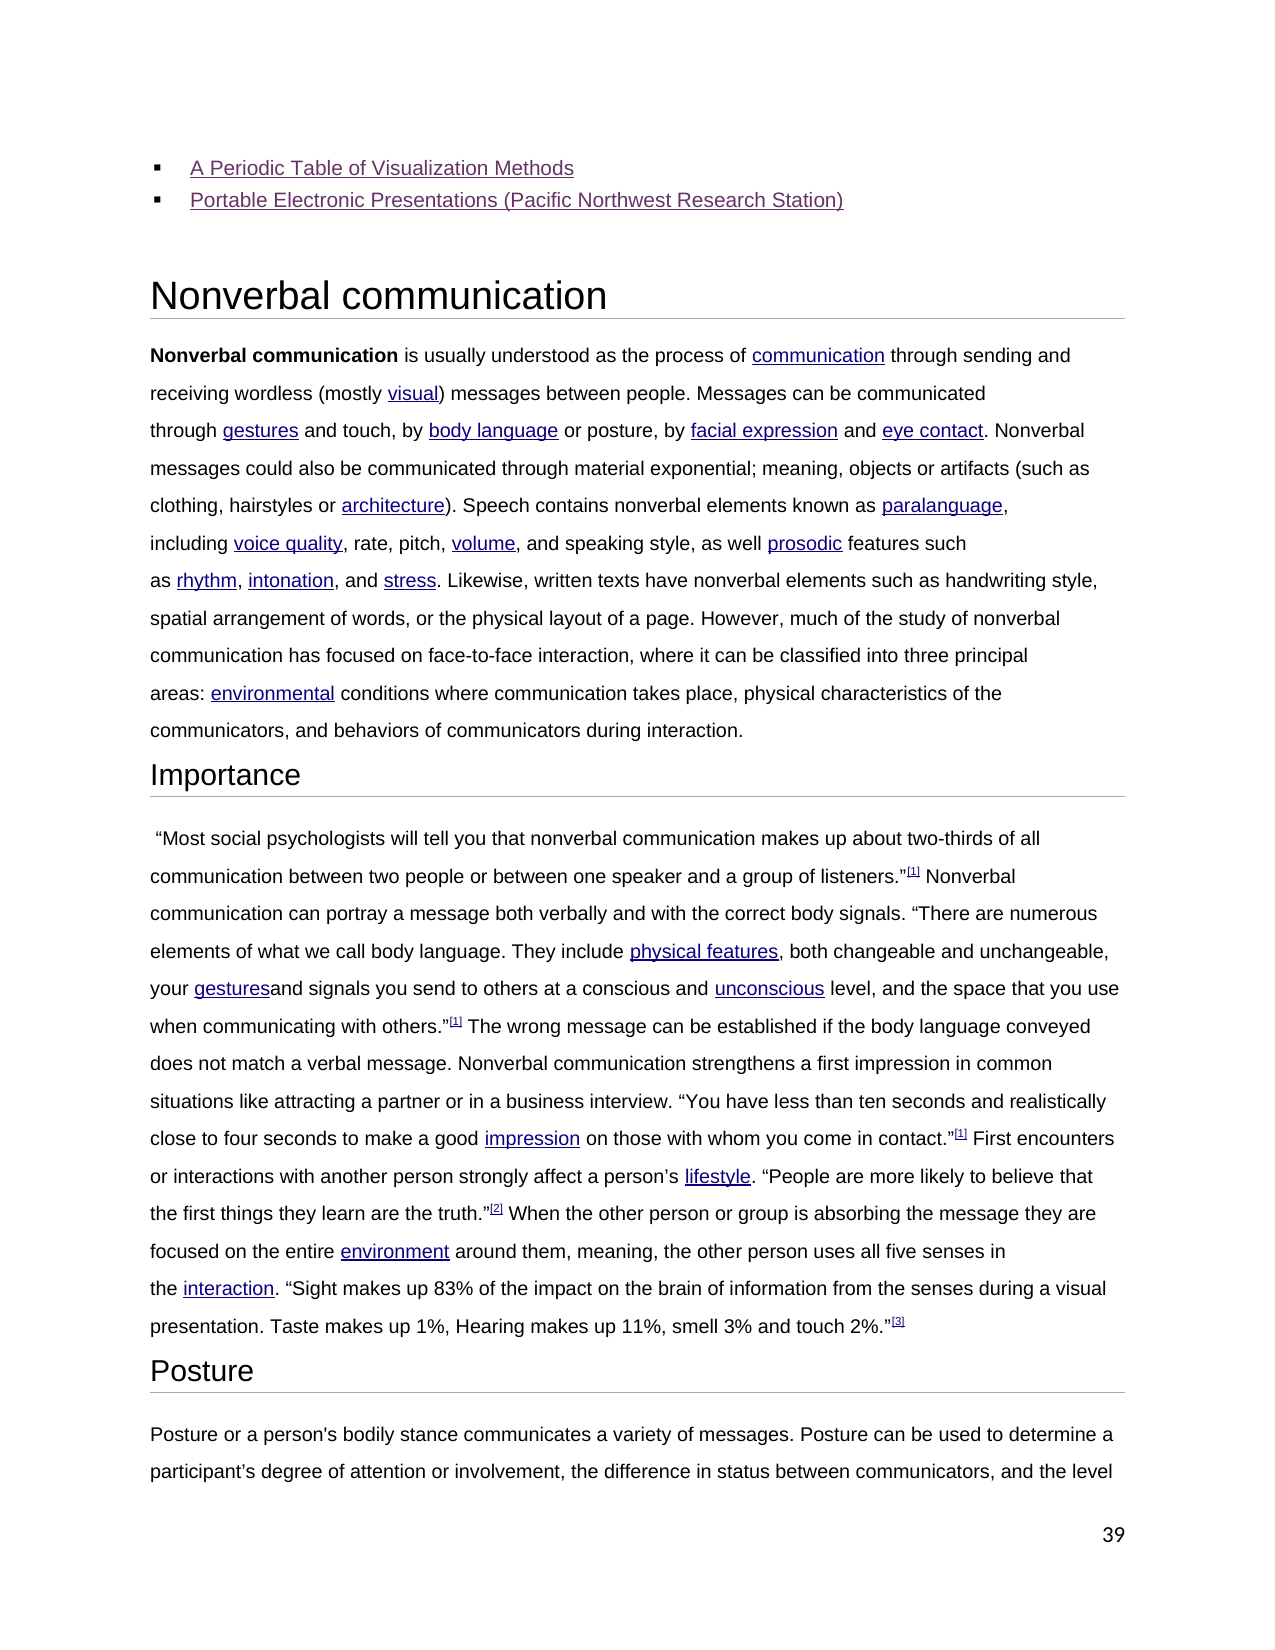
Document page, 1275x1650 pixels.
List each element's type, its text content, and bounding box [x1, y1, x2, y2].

subtitle Posture [150, 1350, 1125, 1392]
text “Most social psychologists will tell you that nonverbal communication makes up about two-thirds of all communication between two people or between one speaker and a group of listeners.”[1] Nonverbal communication can portray a message both verbally and with the correct body signals. “There are numerous elements of what we call body language. They include physical features, both changeable and unchangeable, your gesturesand signals you send to others at a conscious and unconscious level, and the space that you use when communicating with others.”[1] The wrong message can be established if the body language conveyed does not match a verbal message. Nonverbal communication strengthens a first impression in common situations like attracting a partner or in a business interview. “You have less than ten seconds and realistically close to four seconds to make a good impression on those with whom you come in contact.”[1] First encounters or interactions with another person strongly affect a person’s lifestyle. “People are more likely to believe that the first things they learn are the truth.”[2] When the other person or group is absorbing the message they are focused on the entire environment around them, meaning, the other person uses all five senses in the interaction. “Sight makes up 83% of the impact on the brain of information from the senses during a visual presentation. Taste makes up 1%, Hearing makes up 11%, smell 3% and touch 2%.”[3] [150, 812, 1125, 1337]
list Portable Electronic Presentations (Pacific Northwest Research Station) [152, 182, 1125, 212]
list A Periodic Table of Visualization Methods [152, 150, 1125, 180]
subtitle Nonverbal communication [150, 272, 1125, 318]
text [150, 1408, 1125, 1483]
text Nonverbal communication is usually understood as the process of communication through sending and receiving wordless (mostly visual) messages between people. Messages can be communicated through gestures and touch, by body language or posture, by facial expression and eye contact. Nonverbal messages could also be communicated through material exponential; meaning, objects or artifacts (such as clothing, hairstyles or architecture). Speech contains nonverbal elements known as paralanguage, including voice quality, rate, pitch, volume, and speaking style, as well prosodic features such as rhythm, intonation, and stress. Likewise, written texts have nonverbal elements such as handwriting style, spatial arrangement of words, or the physical layout of a page. However, much of the study of nonverbal communication has focused on face-to-face interaction, where it can be classified into three principal areas: environmental conditions where communication takes place, physical characteristics of the communicators, and behaviors of communicators during interaction. [150, 329, 1125, 742]
subtitle Importance [150, 754, 1125, 796]
